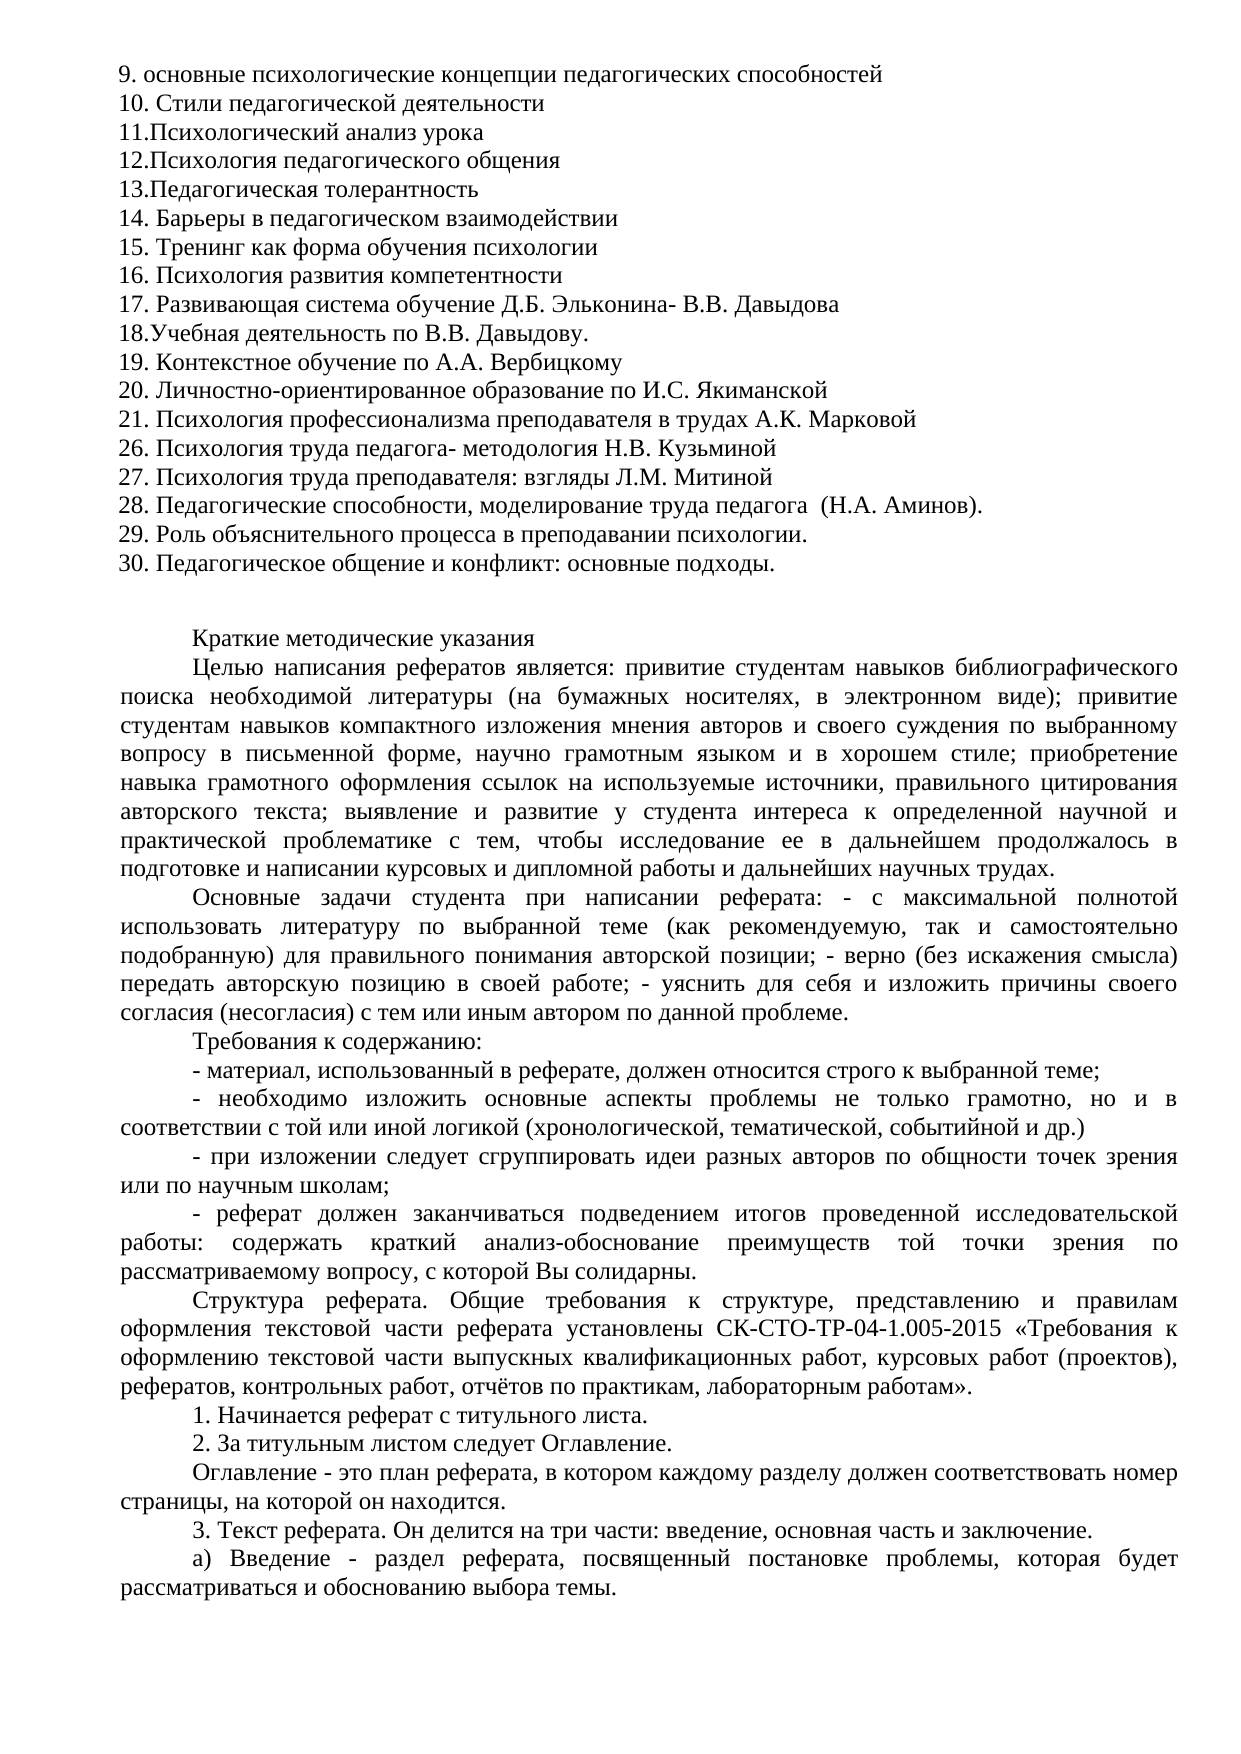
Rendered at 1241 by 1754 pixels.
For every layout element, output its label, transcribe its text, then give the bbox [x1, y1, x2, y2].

text 17. Развивающая система обучение Д.Б. Эльконина- В.В. Давыдова [118, 289, 1181, 318]
text 19. Контекстное обучение по А.А. Вербицкому [118, 347, 1181, 375]
text а) Введение - раздел реферата, посвященный постановке проблемы, которая будет рассматриваться и обоснованию выбора темы. [120, 1543, 1179, 1601]
text Целью написания рефератов является: привитие студентам навыков библиографического поиска необходимой литературы (на бумажных носителях, в электронном виде); привитие студентам навыков компактного изложения мнения авторов и своего суждения по выбранному вопросу в письменной форме, научно грамотным языком и в хорошем стиле; приобретение навыка грамотного оформления ссылок на используемые источники, правильного цитирования авторского текста; выявление и развитие у студента интереса к определенной научной и практической проблематике с тем, чтобы исследование ее в дальнейшем продолжалось в подготовке и написании курсовых и дипломной работы и дальнейших научных трудах. [120, 652, 1179, 882]
text 18.Учебная деятельность по В.В. Давыдову. [118, 318, 1181, 347]
text - при изложении следует сгруппировать идеи разных авторов по общности точек зрения или по научным школам; [120, 1141, 1179, 1198]
text Оглавление - это план реферата, в котором каждому разделу должен соответствовать номер страницы, на которой он находится. [120, 1457, 1179, 1515]
text 21. Психология профессионализма преподавателя в трудах А.К. Марковой [118, 404, 1181, 433]
text 20. Личностно-ориентированное образование по И.С. Якиманской [118, 375, 1181, 404]
text Структура реферата. Общие требования к структуре, представлению и правилам оформления текстовой части реферата установлены СК-СТО-ТР-04-1.005-2015 «Требования к оформлению текстовой части выпускных квалификационных работ, курсовых работ (проектов), рефератов, контрольных работ, отчётов по практикам, лабораторным работам». [120, 1285, 1179, 1400]
text 13.Педагогическая толерантность [118, 174, 1181, 203]
text 15. Тренинг как форма обучения психологии [118, 232, 1181, 260]
text 30. Педагогическое общение и конфликт: основные подходы. [118, 548, 1181, 577]
text 3. Текст реферата. Он делится на три части: введение, основная часть и заключение. [120, 1515, 1179, 1543]
text 29. Роль объяснительного процесса в преподавании психологии. [118, 519, 1181, 548]
text 14. Барьеры в педагогическом взаимодействии [118, 203, 1181, 232]
text Основные задачи студента при написании реферата: - с максимальной полнотой использовать литературу по выбранной теме (как рекомендуемую, так и самостоятельно подобранную) для правильного понимания авторской позиции; - верно (без искажения смысла) передать авторскую позицию в своей работе; - уяснить для себя и изложить причины своего согласия (несогласия) с тем или иным автором по данной проблеме. [120, 882, 1179, 1026]
text 16. Психология развития компетентности [118, 260, 1181, 289]
text 2. За титульным листом следует Оглавление. [120, 1428, 1179, 1457]
text - материал, использованный в реферате, должен относится строго к выбранной теме; [120, 1055, 1179, 1083]
text Краткие методические указания [120, 623, 1181, 652]
text - реферат должен заканчиваться подведением итогов проведенной исследовательской работы: содержать краткий анализ-обоснование преимуществ той точки зрения по рассматриваемому вопросу, с которой Вы солидарны. [120, 1198, 1179, 1285]
text Требования к содержанию: [120, 1026, 1179, 1055]
text 10. Стили педагогической деятельности [118, 88, 1181, 117]
text - необходимо изложить основные аспекты проблемы не только грамотно, но и в соответствии с той или иной логикой (хронологической, тематической, событийной и др.) [120, 1083, 1179, 1141]
text 11.Психологический анализ урока [118, 117, 1181, 145]
text 26. Психология труда педагога- методология Н.В. Кузьминой [118, 433, 1181, 462]
text 27. Психология труда преподавателя: взгляды Л.М. Митиной [118, 462, 1181, 490]
text 12.Психология педагогического общения [118, 145, 1181, 174]
text 28. Педагогические способности, моделирование труда педагога (Н.А. Аминов). [118, 490, 1181, 519]
text 9. основные психологические концепции педагогических способностей [118, 59, 1181, 88]
text 1. Начинается реферат с титульного листа. [120, 1400, 1179, 1428]
